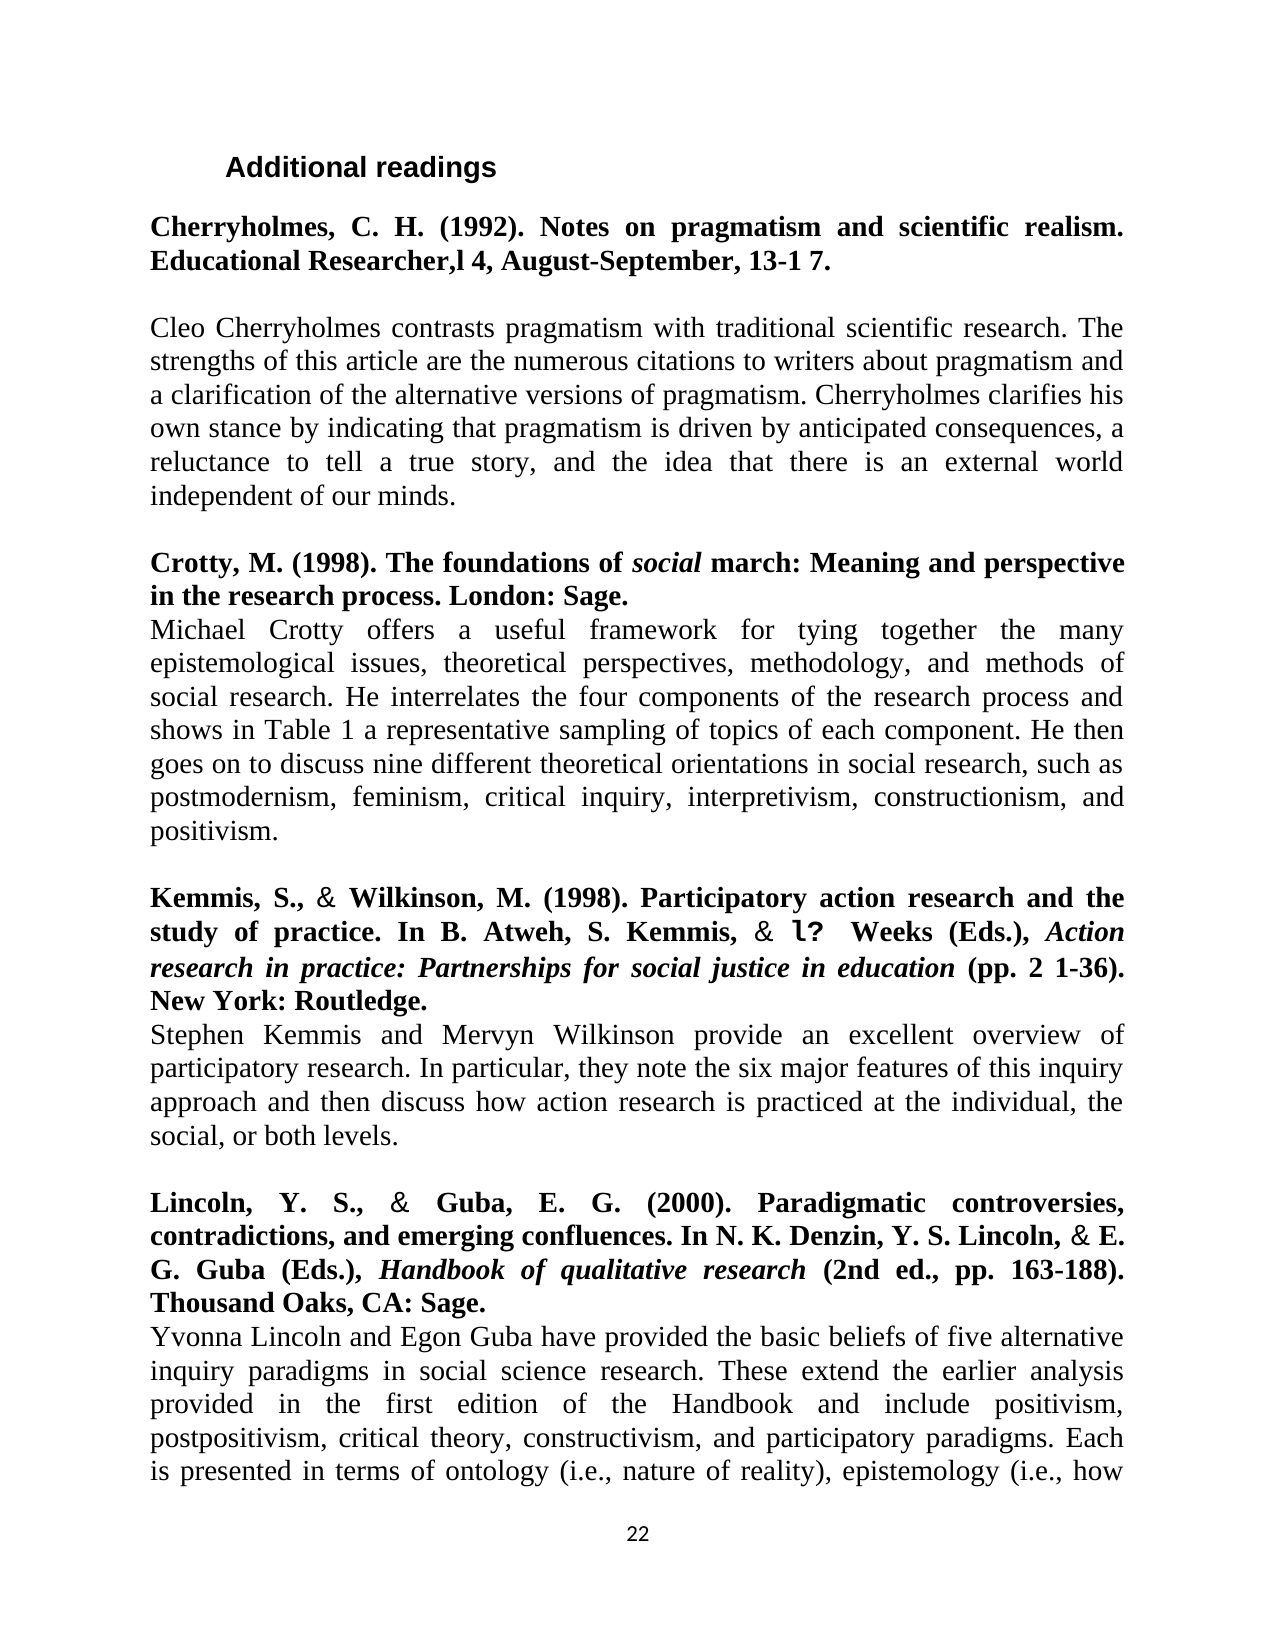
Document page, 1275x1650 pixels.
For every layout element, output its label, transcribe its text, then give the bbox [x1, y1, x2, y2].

text Cherryholmes, C. H. (1992). Notes on pragmatism and scientific realism. Educational Researcher,l 4, August-September, 13-1 7. [150, 209, 1125, 276]
text Stephen Kemmis and Mervyn Wilkinson provide an excellent overview of participatory research. In particular, they note the six major features of this inquiry approach and then discuss how action research is practiced at the individual, the social, or both levels. [150, 1017, 1125, 1151]
text Michael Crotty offers a useful framework for tying together the many epistemological issues, theoretical perspectives, methodology, and methods of social research. He interrelates the four components of the research process and shows in Table 1 a representative sampling of topics of each component. He then goes on to discuss nine different theoretical orientations in social research, such as postmodernism, feminism, critical inquiry, interpretivism, constructionism, and positivism. [150, 612, 1125, 847]
text Lincoln, Y. S., & Guba, E. G. (2000). Paradigmatic controversies, contradictions, and emerging confluences. In N. K. Denzin, Y. S. Lincoln, & E. G. Guba (Eds.), Handbook of qualitative research (2nd ed., pp. 163-188). Thousand Oaks, CA: Sage. [150, 1185, 1125, 1319]
text Kemmis, S., & Wilkinson, M. (1998). Participatory action research and the study of practice. In B. Atweh, S. Kemmis, & l? Weeks (Eds.), Action research in practice: Partnerships for social justice in education (pp. 2 1-36). New York: Routledge. [150, 880, 1125, 1017]
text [150, 1319, 1125, 1487]
text Cleo Cherryholmes contrasts pragmatism with traditional scientific research. The strengths of this article are the numerous citations to writers about pragmatism and a clarification of the alternative versions of pragmatism. Cherryholmes clarifies his own stance by indicating that pragmatism is driven by anticipated consequences, a reluctance to tell a true story, and the idea that there is an external world independent of our minds. [150, 310, 1125, 511]
text Crotty, M. (1998). The foundations of social march: Meaning and perspective in the research process. London: Sage. [150, 545, 1125, 612]
text Additional readings [150, 150, 1125, 183]
